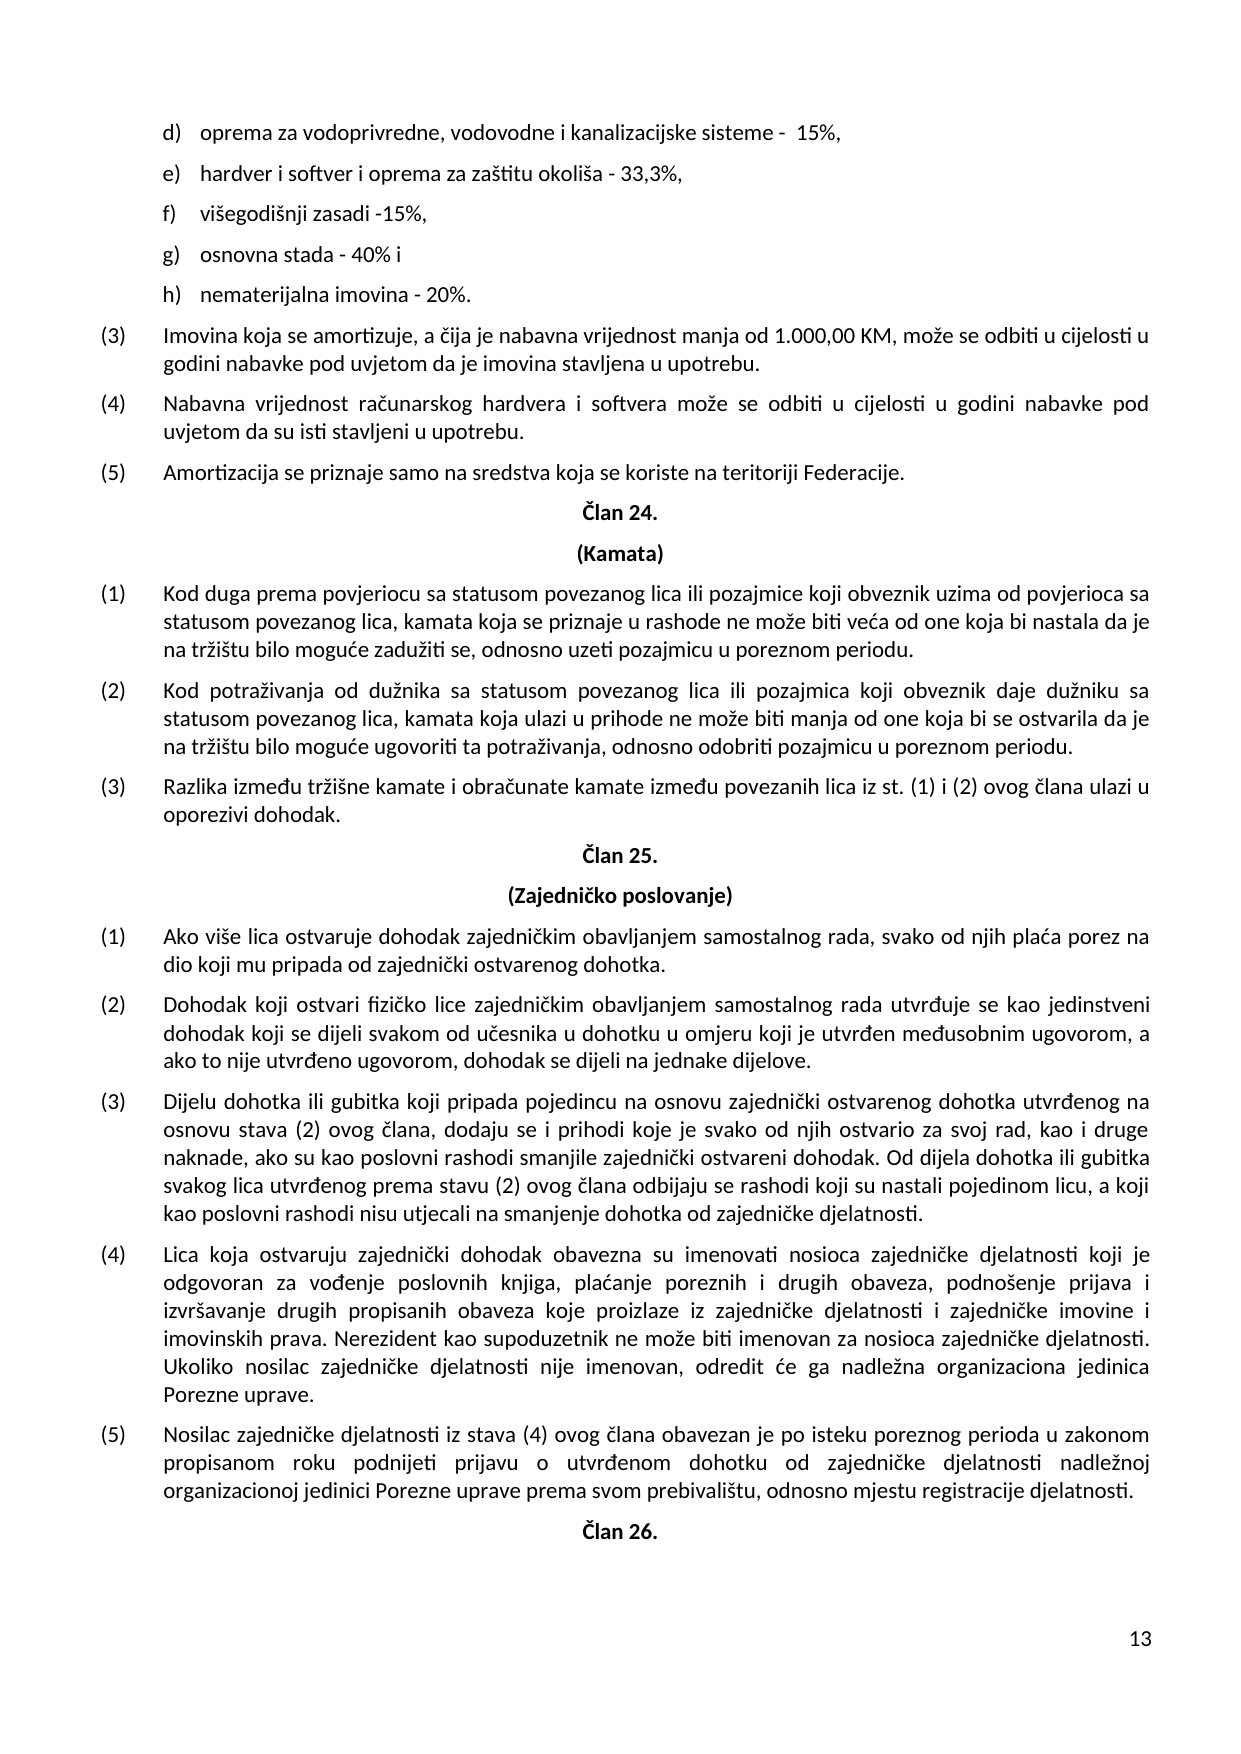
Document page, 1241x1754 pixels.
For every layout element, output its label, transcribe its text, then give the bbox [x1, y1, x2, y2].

list Lica koja ostvaruju zajednički dohodak obavezna su imenovati nosioca zajedničke djelatnosti koji je odgovoran za vođenje poslovnih knjiga, plaćanje poreznih i drugih obaveza, podnošenje prijava i izvršavanje drugih propisanih obaveza koje proizlaze iz zajedničke djelatnosti i zajedničke imovine i imovinskih prava. Nerezident kao supoduzetnik ne može biti imenovan za nosioca zajedničke djelatnosti. Ukoliko nosilac zajedničke djelatnosti nije imenovan, odredit će ga nadležna organizaciona jedinica Porezne uprave. [126, 1240, 1152, 1408]
text Član 24. [89, 498, 1152, 526]
list Imovina koja se amortizuje, a čija je nabavna vrijednost manja od 1.000,00 KM, može se odbiti u cijelosti u godini nabavke pod uvjetom da je imovina stavljena u upotrebu. [126, 321, 1152, 377]
list nematerijalna imovina - 20%. [162, 280, 1152, 308]
list Nabavna vrijednost računarskog hardvera i softvera može se odbiti u cijelosti u godini nabavke pod uvjetom da su isti stavljeni u upotrebu. [126, 389, 1152, 445]
subtitle (Zajedničko poslovanje) [89, 882, 1152, 909]
list Dijelu dohotka ili gubitka koji pripada pojedincu na osnovu zajednički ostvarenog dohotka utvrđenog na osnovu stava (2) ovog člana, dodaju se i prihodi koje je svako od njih ostvario za svoj rad, kao i druge naknade, ako su kao poslovni rashodi smanjile zajednički ostvareni dohodak. Od dijela dohotka ili gubitka svakog lica utvrđenog prema stavu (2) ovog člana odbijaju se rashodi koji su nastali pojedinom licu, a koji kao poslovni rashodi nisu utjecali na smanjenje dohotka od zajedničke djelatnosti. [126, 1087, 1152, 1227]
list Kod potraživanja od dužnika sa statusom povezanog lica ili pozajmica koji obveznik daje dužniku sa statusom povezanog lica, kamata koja ulazi u prihode ne može biti manja od one koja bi se ostvarila da je na tržištu bilo moguće ugovoriti ta potraživanja, odnosno odobriti pozajmicu u poreznom periodu. [126, 676, 1152, 760]
list višegodišnji zasadi -15%, [162, 199, 1152, 227]
list osnovna stada - 40% i [162, 240, 1152, 268]
list Razlika između tržišne kamate i obračunate kamate između povezanih lica iz st. (1) i (2) ovog člana ulazi u oporezivi dohodak. [126, 772, 1152, 828]
text Član 26. [89, 1517, 1152, 1545]
list oprema za vodoprivredne, vodovodne i kanalizacijske sisteme - 15%, [162, 118, 1152, 146]
subtitle (Kamata) [89, 539, 1152, 567]
list Dohodak koji ostvari fizičko lice zajedničkim obavljanjem samostalnog rada utvrđuje se kao jedinstveni dohodak koji se dijeli svakom od učesnika u dohotku u omjeru koji je utvrđen međusobnim ugovorom, a ako to nije utvrđeno ugovorom, dohodak se dijeli na jednake dijelove. [126, 991, 1152, 1075]
list Nosilac zajedničke djelatnosti iz stava (4) ovog člana obavezan je po isteku poreznog perioda u zakonom propisanom roku podnijeti prijavu o utvrđenom dohotku od zajedničke djelatnosti nadležnoj organizacionoj jedinici Porezne uprave prema svom prebivalištu, odnosno mjestu registracije djelatnosti. [126, 1420, 1152, 1504]
text Član 25. [89, 841, 1152, 869]
list Ako više lica ostvaruje dohodak zajedničkim obavljanjem samostalnog rada, svako od njih plaća porez na dio koji mu pripada od zajednički ostvarenog dohotka. [126, 922, 1152, 978]
list Kod duga prema povjeriocu sa statusom povezanog lica ili pozajmice koji obveznik uzima od povjerioca sa statusom povezanog lica, kamata koja se priznaje u rashode ne može biti veća od one koja bi nastala da je na tržištu bilo moguće zadužiti se, odnosno uzeti pozajmicu u poreznom periodu. [126, 579, 1152, 663]
list Amortizacija se priznaje samo na sredstva koja se koriste na teritoriji Federacije. [126, 458, 1152, 486]
list hardver i softver i oprema za zaštitu okoliša - 33,3%, [162, 159, 1152, 187]
